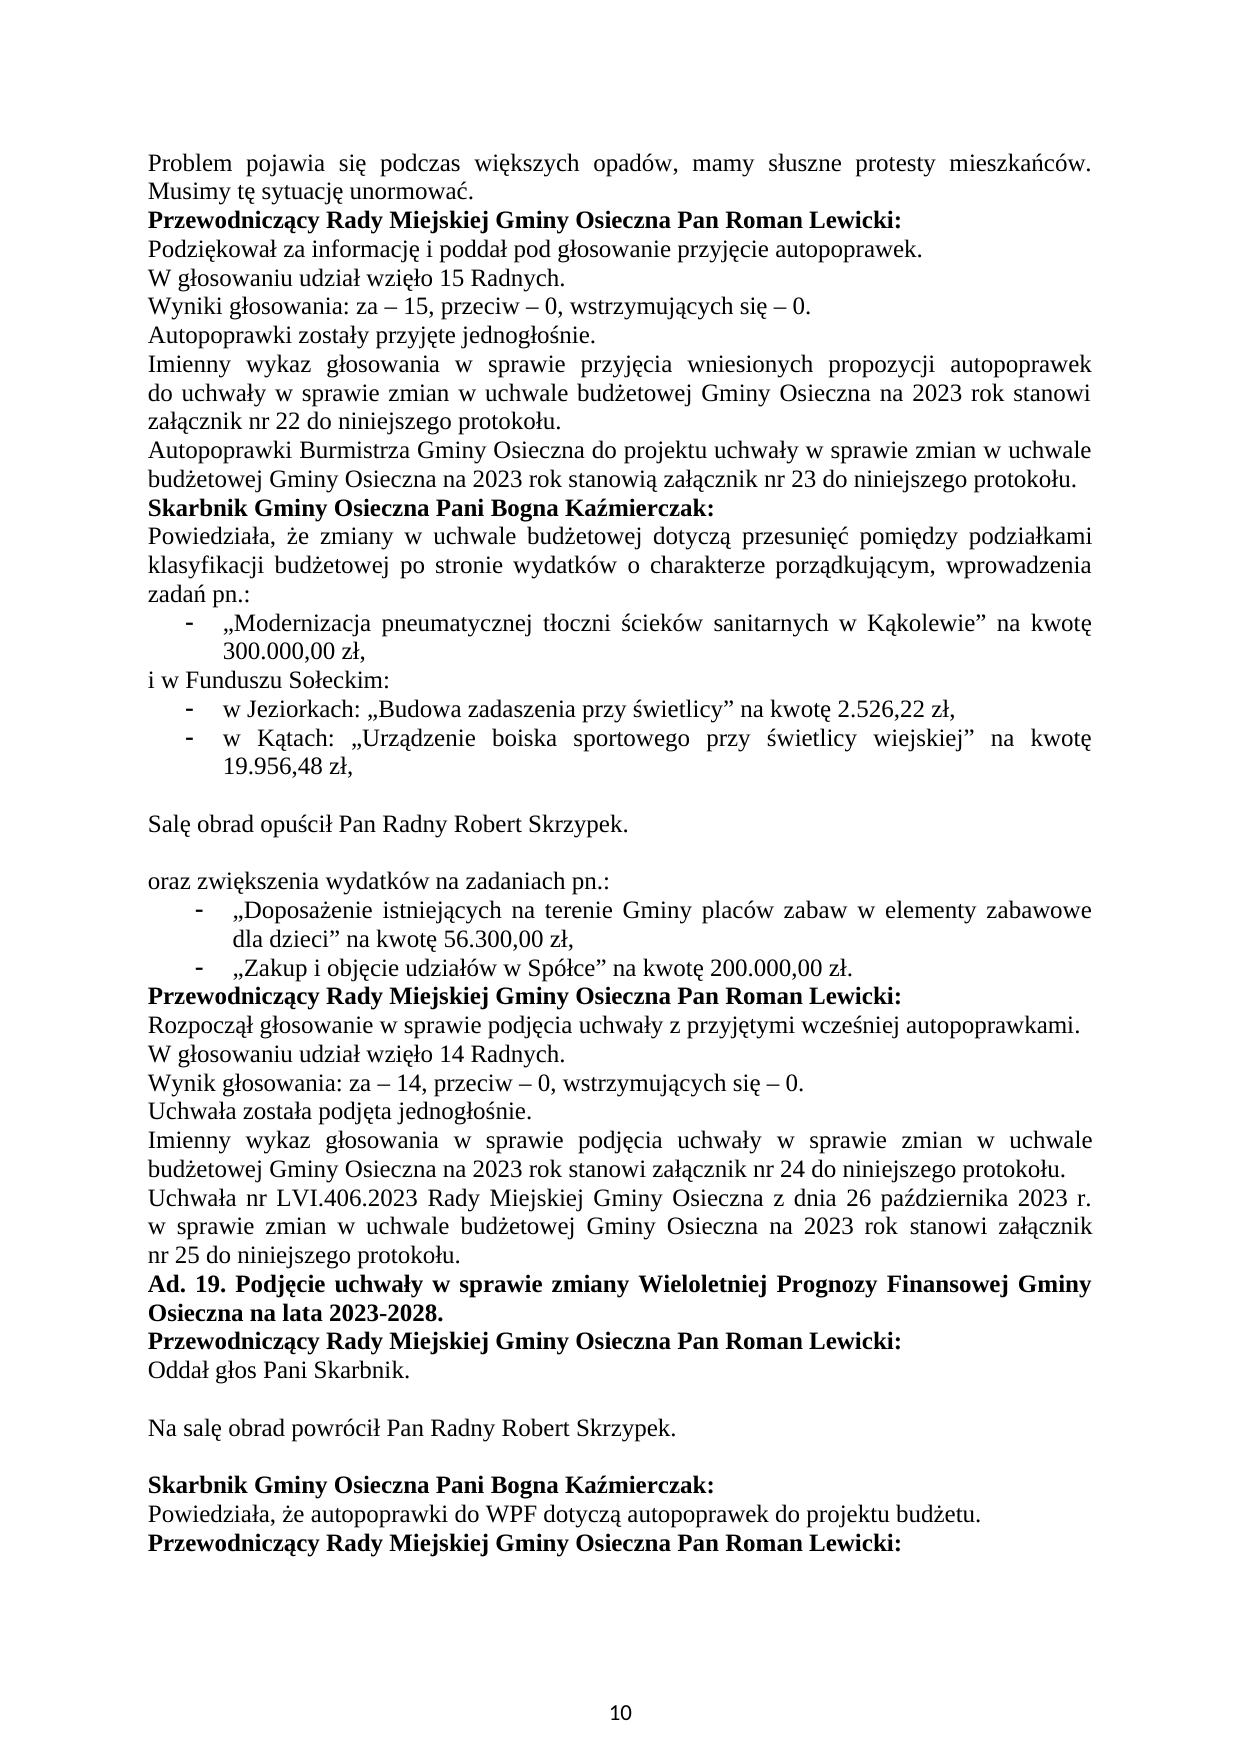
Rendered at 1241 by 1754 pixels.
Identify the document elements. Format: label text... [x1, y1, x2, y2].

list „Doposażenie istniejących na terenie Gminy placów zabaw w elementy zabawowe dla dzieci” na kwotę 56.300,00 zł, [195, 895, 1093, 953]
text Uchwała nr LVI.406.2023 Rady Miejskiej Gminy Osieczna z dnia 26 października 2023 r. w sprawie zmian w uchwale budżetowej Gminy Osieczna na 2023 rok stanowi załącznik nr 25 do niniejszego protokołu. [148, 1183, 1093, 1269]
text Przewodniczący Rady Miejskiej Gminy Osieczna Pan Roman Lewicki: [148, 1326, 1093, 1355]
text Skarbnik Gminy Osieczna Pani Bogna Kaźmierczak: [148, 1470, 1093, 1499]
text Oddał głos Pani Skarbnik. [148, 1355, 1093, 1384]
text Imienny wykaz głosowania w sprawie podjęcia uchwały w sprawie zmian w uchwale budżetowej Gminy Osieczna na 2023 rok stanowi załącznik nr 24 do niniejszego protokołu. [148, 1125, 1093, 1183]
list w Jeziorkach: „Budowa zadaszenia przy świetlicy” na kwotę 2.526,22 zł, [185, 694, 1093, 723]
text Wyniki głosowania: za – 15, przeciw – 0, wstrzymujących się – 0. [148, 291, 1093, 320]
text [148, 148, 1093, 205]
text Rozpoczął głosowanie w sprawie podjęcia uchwały z przyjętymi wcześniej autopoprawkami. [148, 1010, 1093, 1039]
text Przewodniczący Rady Miejskiej Gminy Osieczna Pan Roman Lewicki: [148, 981, 1093, 1010]
text W głosowaniu udział wzięło 15 Radnych. [148, 263, 1093, 291]
text Autopoprawki zostały przyjęte jednogłośnie. [148, 320, 1093, 349]
list „Zakup i objęcie udziałów w Spółce” na kwotę 200.000,00 zł. [195, 953, 1093, 981]
text Podziękował za informację i poddał pod głosowanie przyjęcie autopoprawek. [148, 234, 1093, 263]
text Powiedziała, że autopoprawki do WPF dotyczą autopoprawek do projektu budżetu. [148, 1499, 1093, 1528]
text Salę obrad opuścił Pan Radny Robert Skrzypek. [148, 809, 1093, 838]
list w Kątach: „Urządzenie boiska sportowego przy świetlicy wiejskiej” na kwotę 19.956,48 zł, [185, 723, 1093, 780]
text Imienny wykaz głosowania w sprawie przyjęcia wniesionych propozycji autopoprawek do uchwały w sprawie zmian w uchwale budżetowej Gminy Osieczna na 2023 rok stanowi załącznik nr 22 do niniejszego protokołu. [148, 349, 1093, 435]
text Ad. 19. Podjęcie uchwały w sprawie zmiany Wieloletniej Prognozy Finansowej Gminy Osieczna na lata 2023-2028. [148, 1269, 1093, 1326]
text Przewodniczący Rady Miejskiej Gminy Osieczna Pan Roman Lewicki: [148, 1528, 1093, 1556]
list „Modernizacja pneumatycznej tłoczni ścieków sanitarnych w Kąkolewie” na kwotę 300.000,00 zł, [185, 608, 1093, 665]
text Skarbnik Gminy Osieczna Pani Bogna Kaźmierczak: [148, 493, 1093, 521]
text oraz zwiększenia wydatków na zadaniach pn.: [148, 866, 1093, 895]
text Na salę obrad powrócił Pan Radny Robert Skrzypek. [148, 1413, 1093, 1441]
text i w Funduszu Sołeckim: [148, 665, 1093, 694]
text Powiedziała, że zmiany w uchwale budżetowej dotyczą przesunięć pomiędzy podziałkami klasyfikacji budżetowej po stronie wydatków o charakterze porządkującym, wprowadzenia zadań pn.: [148, 521, 1093, 608]
text Uchwała została podjęta jednogłośnie. [148, 1096, 1093, 1125]
text Wynik głosowania: za – 14, przeciw – 0, wstrzymujących się – 0. [148, 1068, 1093, 1096]
text W głosowaniu udział wzięło 14 Radnych. [148, 1039, 1093, 1068]
text Przewodniczący Rady Miejskiej Gminy Osieczna Pan Roman Lewicki: [148, 205, 1093, 234]
text Autopoprawki Burmistrza Gminy Osieczna do projektu uchwały w sprawie zmian w uchwale budżetowej Gminy Osieczna na 2023 rok stanowią załącznik nr 23 do niniejszego protokołu. [148, 435, 1093, 493]
